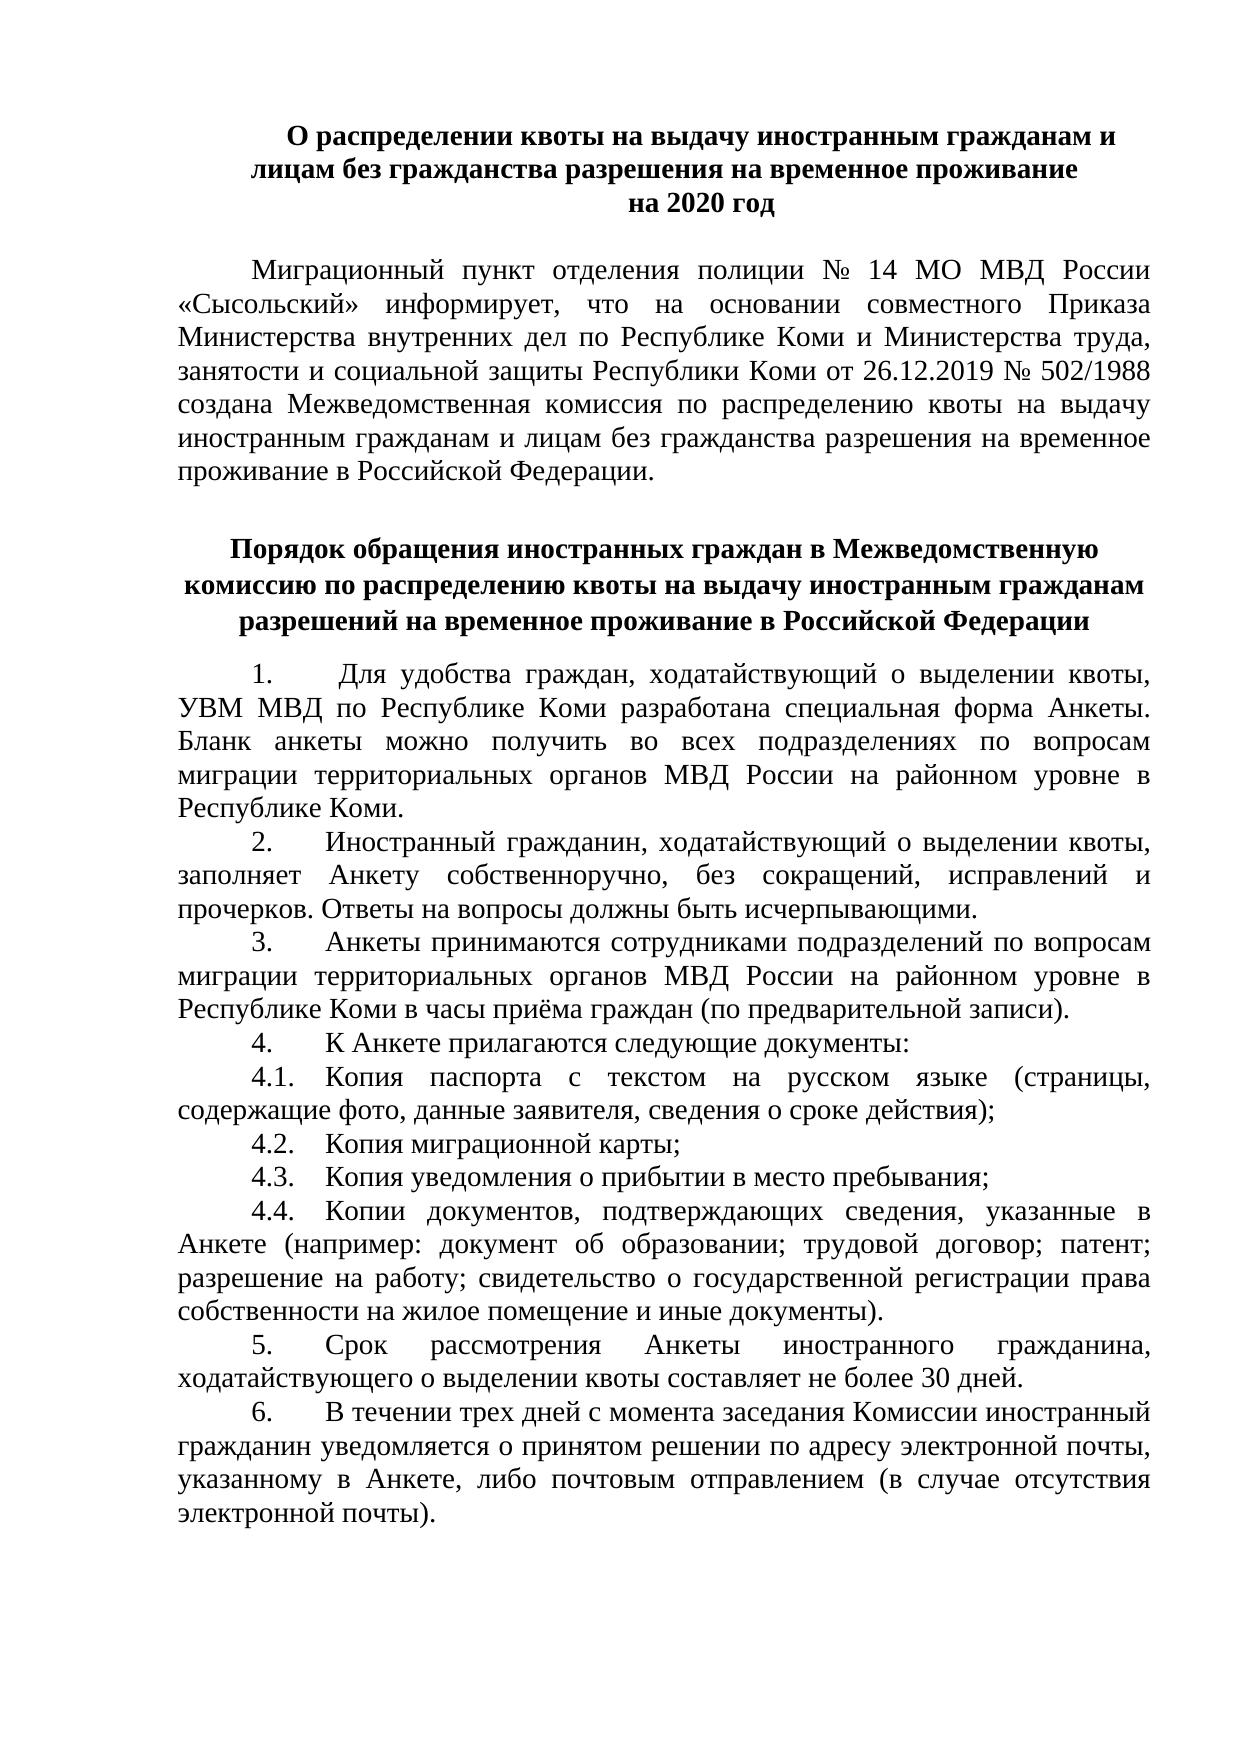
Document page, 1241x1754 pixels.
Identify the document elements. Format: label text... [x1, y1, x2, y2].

title О распределении квоты на выдачу иностранным гражданам и лицам без гражданства разрешения на временное проживание [177, 118, 1152, 185]
list Копия уведомления о прибытии в место пребывания; [177, 1159, 1152, 1193]
list К Анкете прилагаются следующие документы: [177, 1025, 1152, 1059]
list Иностранный гражданин, ходатайствующий о выделении квоты, заполняет Анкету собственноручно, без сокращений, исправлений и прочерков. Ответы на вопросы должны быть исчерпывающими. [177, 824, 1152, 924]
list Анкеты принимаются сотрудниками подразделений по вопросам миграции территориальных органов МВД России на районном уровне в Республике Коми в часы приёма граждан (по предварительной записи). [177, 924, 1152, 1025]
list Копия миграционной карты; [177, 1126, 1152, 1159]
text Порядок обращения иностранных граждан в Межведомственную комиссию по распределению квоты на выдачу иностранным гражданам разрешений на временное проживание в Российской Федерации [177, 531, 1152, 637]
title Миграционный пункт отделения полиции № 14 МО МВД России «Сысольский» информирует, что на основании совместного Приказа Министерства внутренних дел по Республике Коми и Министерства труда, занятости и социальной защиты Республики Коми от 26.12.2019 № 502/1988 создана Межведомственная комиссия по распределению квоты на выдачу иностранным гражданам и лицам без гражданства разрешения на временное проживание в Российской Федерации. [177, 252, 1152, 487]
list В течении трех дней с момента заседания Комиссии иностранный гражданин уведомляется о принятом решении по адресу электронной почты, указанному в Анкете, либо почтовым отправлением (в случае отсутствия электронной почты). [177, 1394, 1152, 1528]
list Копия паспорта с текстом на русском языке (страницы, содержащие фото, данные заявителя, сведения о сроке действия); [177, 1059, 1152, 1126]
list Копии документов, подтверждающих сведения, указанные в Анкете (например: документ об образовании; трудовой договор; патент; разрешение на работу; свидетельство о государственной регистрации права собственности на жилое помещение и иные документы). [177, 1193, 1152, 1327]
list Для удобства граждан, ходатайствующий о выделении квоты, УВМ МВД по Республике Коми разработана специальная форма Анкеты. Бланк анкеты можно получить во всех подразделениях по вопросам миграции территориальных органов МВД России на районном уровне в Республике Коми. [177, 656, 1152, 824]
list Срок рассмотрения Анкеты иностранного гражданина, ходатайствующего о выделении квоты составляет не более 30 дней. [177, 1327, 1152, 1394]
title на 2020 год [177, 185, 1152, 219]
